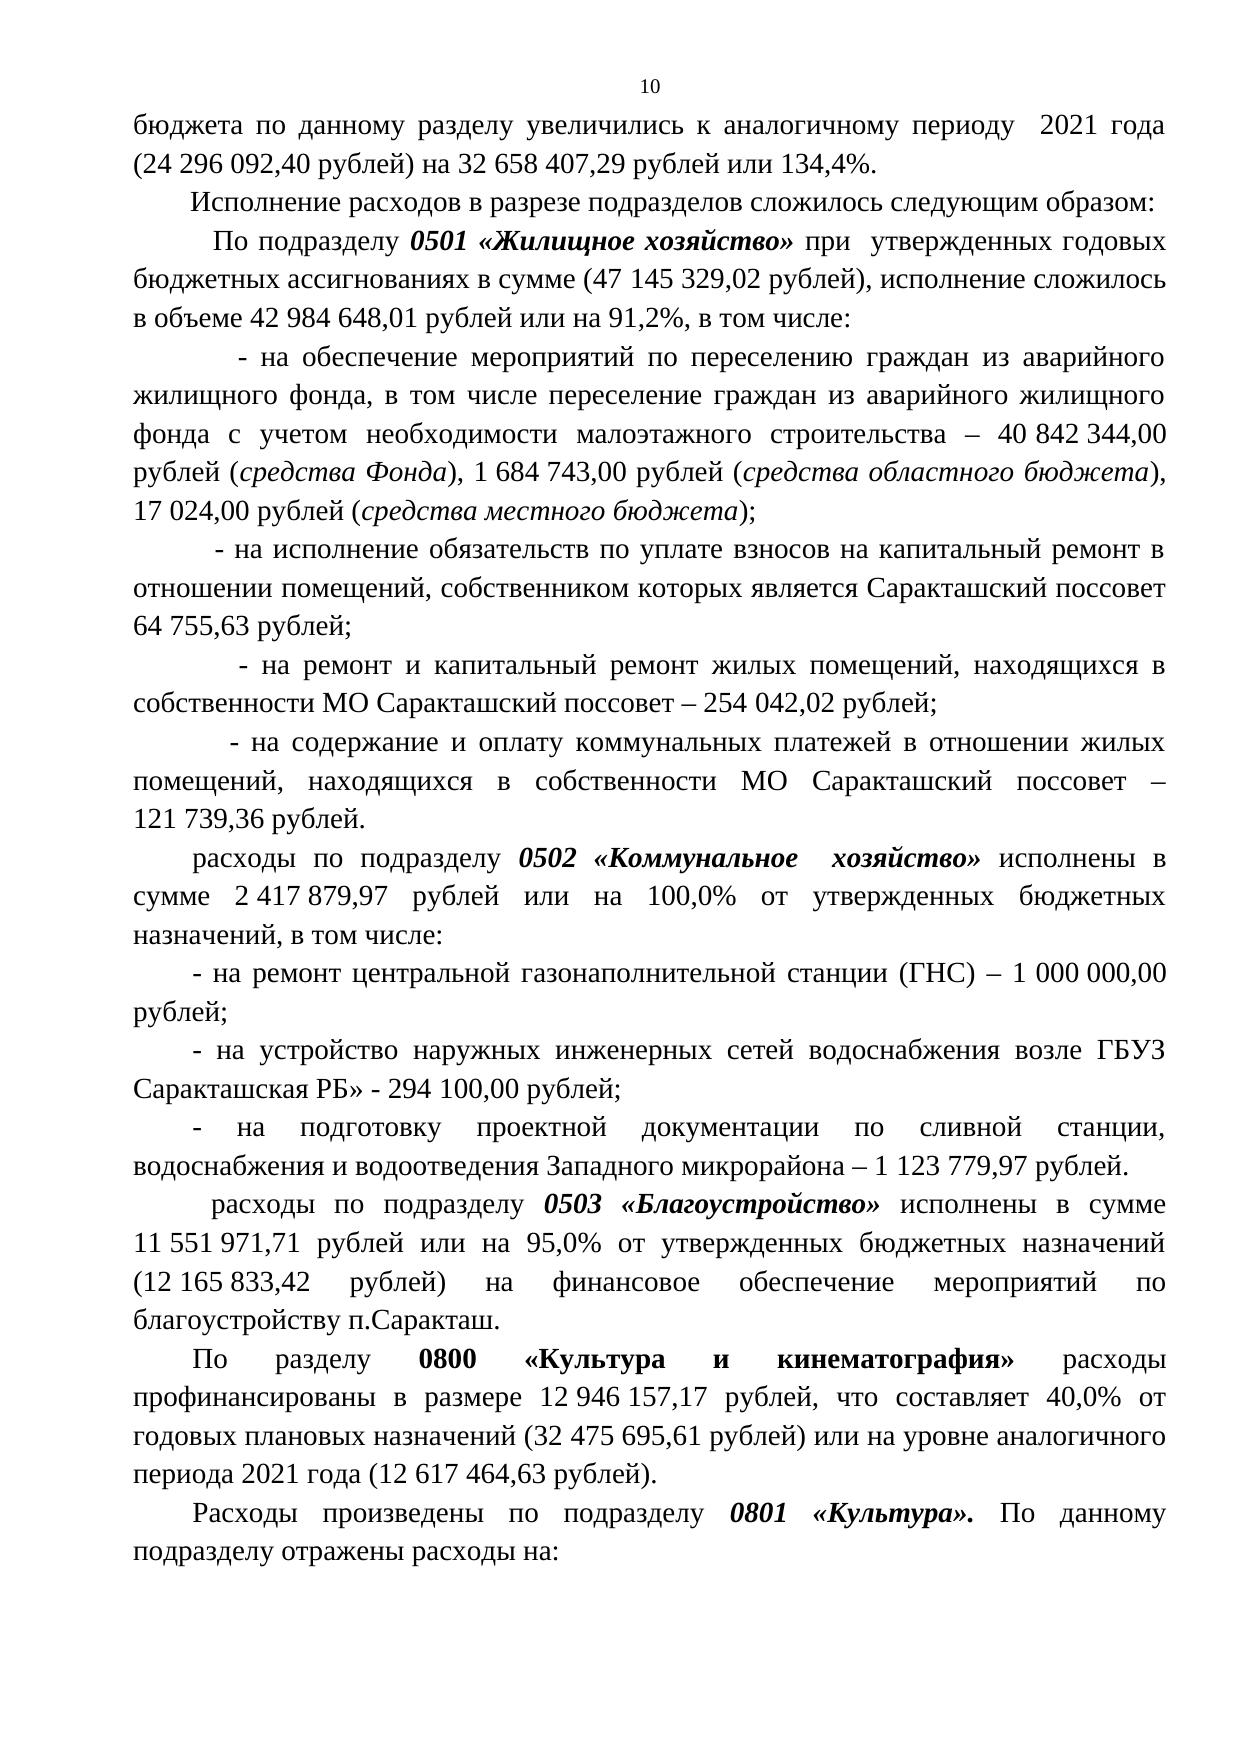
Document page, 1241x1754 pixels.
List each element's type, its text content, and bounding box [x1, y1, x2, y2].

text расходы по подразделу 0502 «Коммунальное хозяйство» исполнены в сумме 2 417 879,97 рублей или на 100,0% от утвержденных бюджетных назначений, в том числе: [133, 840, 1167, 950]
text - на обеспечение мероприятий по переселению граждан из аварийного жилищного фонда, в том числе переселение граждан из аварийного жилищного фонда с учетом необходимости малоэтажного строительства – 40 842 344,00 рублей (средства Фонда), 1 684 743,00 рублей (средства областного бюджета), 17 024,00 рублей (средства местного бюджета); [133, 339, 1167, 526]
text По разделу 0800 «Культура и кинематография» расходы профинансированы в размере 12 946 157,17 рублей, что составляет 40,0% от годовых плановых назначений (32 475 695,61 рублей) или на уровне аналогичного периода 2021 года (12 617 464,63 рублей). [133, 1341, 1167, 1490]
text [133, 107, 1167, 179]
text - на содержание и оплату коммунальных платежей в отношении жилых помещений, находящихся в собственности МО Саракташский поссовет – 121 739,36 рублей. [133, 724, 1167, 835]
text - на ремонт центральной газонаполнительной станции (ГНС) – 1 000 000,00 рублей; [133, 955, 1167, 1027]
text Исполнение расходов в разрезе подразделов сложилось следующим образом: [133, 184, 1161, 218]
text Расходы произведены по подразделу 0801 «Культура». По данному подразделу отражены расходы на: [133, 1495, 1167, 1567]
text - на исполнение обязательств по уплате взносов на капитальный ремонт в отношении помещений, собственником которых является Саракташский поссовет 64 755,63 рублей; [133, 531, 1167, 642]
text - на подготовку проектной документации по сливной станции, водоснабжения и водоотведения Западного микрорайона – 1 123 779,97 рублей. [133, 1109, 1167, 1182]
text - на устройство наружных инженерных сетей водоснабжения возле ГБУЗ Саракташская РБ» - 294 100,00 рублей; [133, 1032, 1167, 1104]
text расходы по подразделу 0503 «Благоустройство» исполнены в сумме 11 551 971,71 рублей или на 95,0% от утвержденных бюджетных назначений (12 165 833,42 рублей) на финансовое обеспечение мероприятий по благоустройству п.Саракташ. [133, 1187, 1167, 1336]
text По подразделу 0501 «Жилищное хозяйство» при утвержденных годовых бюджетных ассигнованиях в сумме (47 145 329,02 рублей), исполнение сложилось в объеме 42 984 648,01 рублей или на 91,2%, в том числе: [133, 223, 1167, 334]
text - на ремонт и капитальный ремонт жилых помещений, находящихся в собственности МО Саракташский поссовет – 254 042,02 рублей; [133, 647, 1167, 719]
